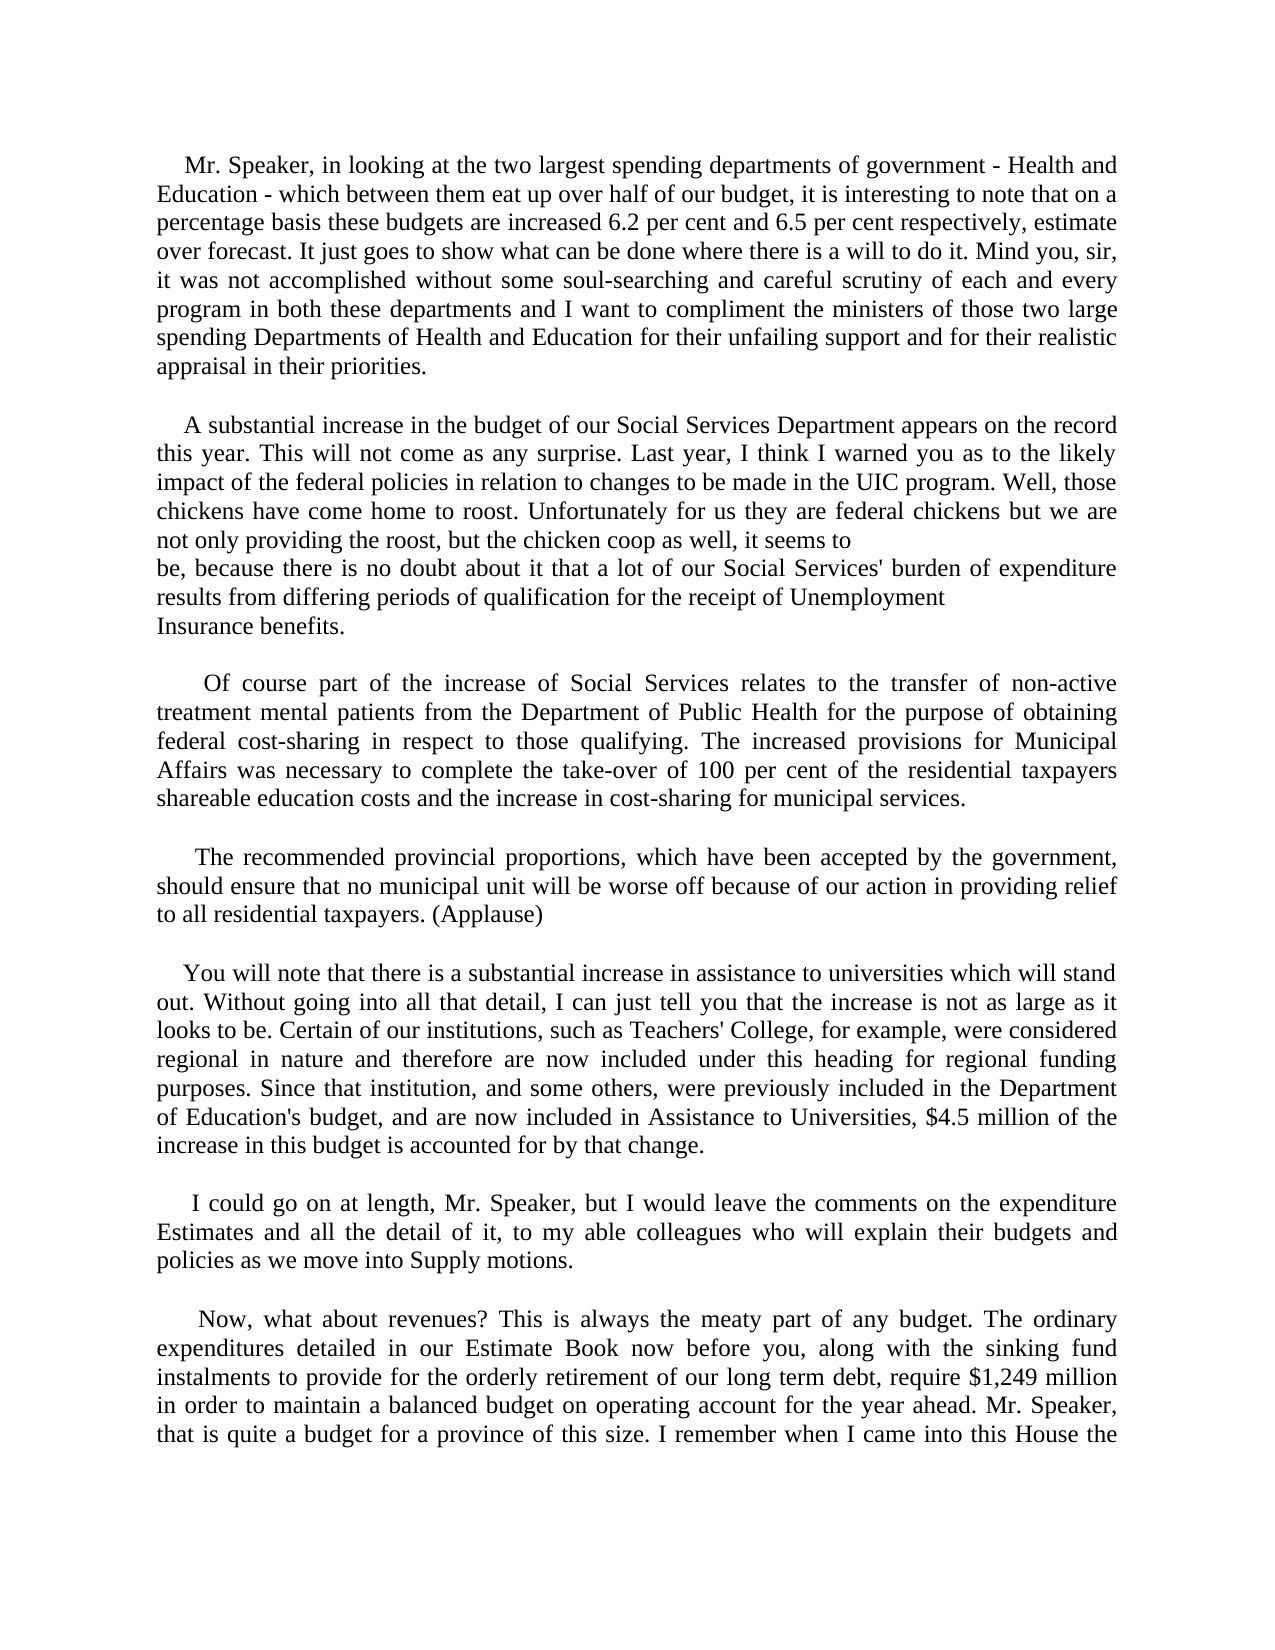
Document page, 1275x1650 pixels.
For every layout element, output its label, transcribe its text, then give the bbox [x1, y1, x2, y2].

text Of course part of the increase of Social Services relates to the transfer of non-active treatment mental patients from the Department of Public Health for the purpose of obtaining federal cost-sharing in respect to those qualifying. The increased provisions for Municipal Affairs was necessary to complete the take-over of 100 per cent of the residential taxpayers shareable education costs and the increase in cost-sharing for municipal services. [156, 668, 1118, 812]
text You will note that there is a substantial increase in assistance to universities which will stand out. Without going into all that detail, I can just tell you that the increase is not as large as it looks to be. Certain of our institutions, such as Teachers' College, for example, were considered regional in nature and therefore are now included under this heading for regional funding purposes. Since that institution, and some others, were previously included in the Department of Education's budget, and are now included in Assistance to Universities, $4.5 million of the increase in this budget is accounted for by that change. [156, 958, 1118, 1159]
text The recommended provincial proportions, which have been accepted by the government, should ensure that no municipal unit will be worse off because of our action in providing relief to all residential taxpayers. (Applause) [156, 842, 1118, 928]
text Mr. Speaker, in looking at the two largest spending departments of government - Health and Education - which between them eat up over half of our budget, it is interesting to note that on a percentage basis these budgets are increased 6.2 per cent and 6.5 per cent respectively, estimate over forecast. It just goes to show what can be done where there is a will to do it. Mind you, sir, it was not accomplished without some soul-searching and careful scrutiny of each and every program in both these departments and I want to compliment the ministers of those two large spending Departments of Health and Education for their unfailing support and for their realistic appraisal in their priorities. [156, 150, 1118, 380]
text be, because there is no doubt about it that a lot of our Social Services' burden of expenditure results from differing periods of qualification for the receipt of Unemployment [156, 553, 1118, 611]
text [156, 1304, 1118, 1448]
text Insurance benefits. [156, 611, 1118, 640]
text A substantial increase in the budget of our Social Services Department appears on the record this year. This will not come as any surprise. Last year, I think I warned you as to the likely impact of the federal policies in relation to changes to be made in the UIC program. Well, those chickens have come home to roost. Unfortunately for us they are federal chickens but we are not only providing the roost, but the chicken coop as well, it seems to [156, 410, 1118, 553]
text I could go on at length, Mr. Speaker, but I would leave the comments on the expenditure Estimates and all the detail of it, to my able colleagues who will explain their budgets and policies as we move into Supply motions. [156, 1188, 1118, 1274]
